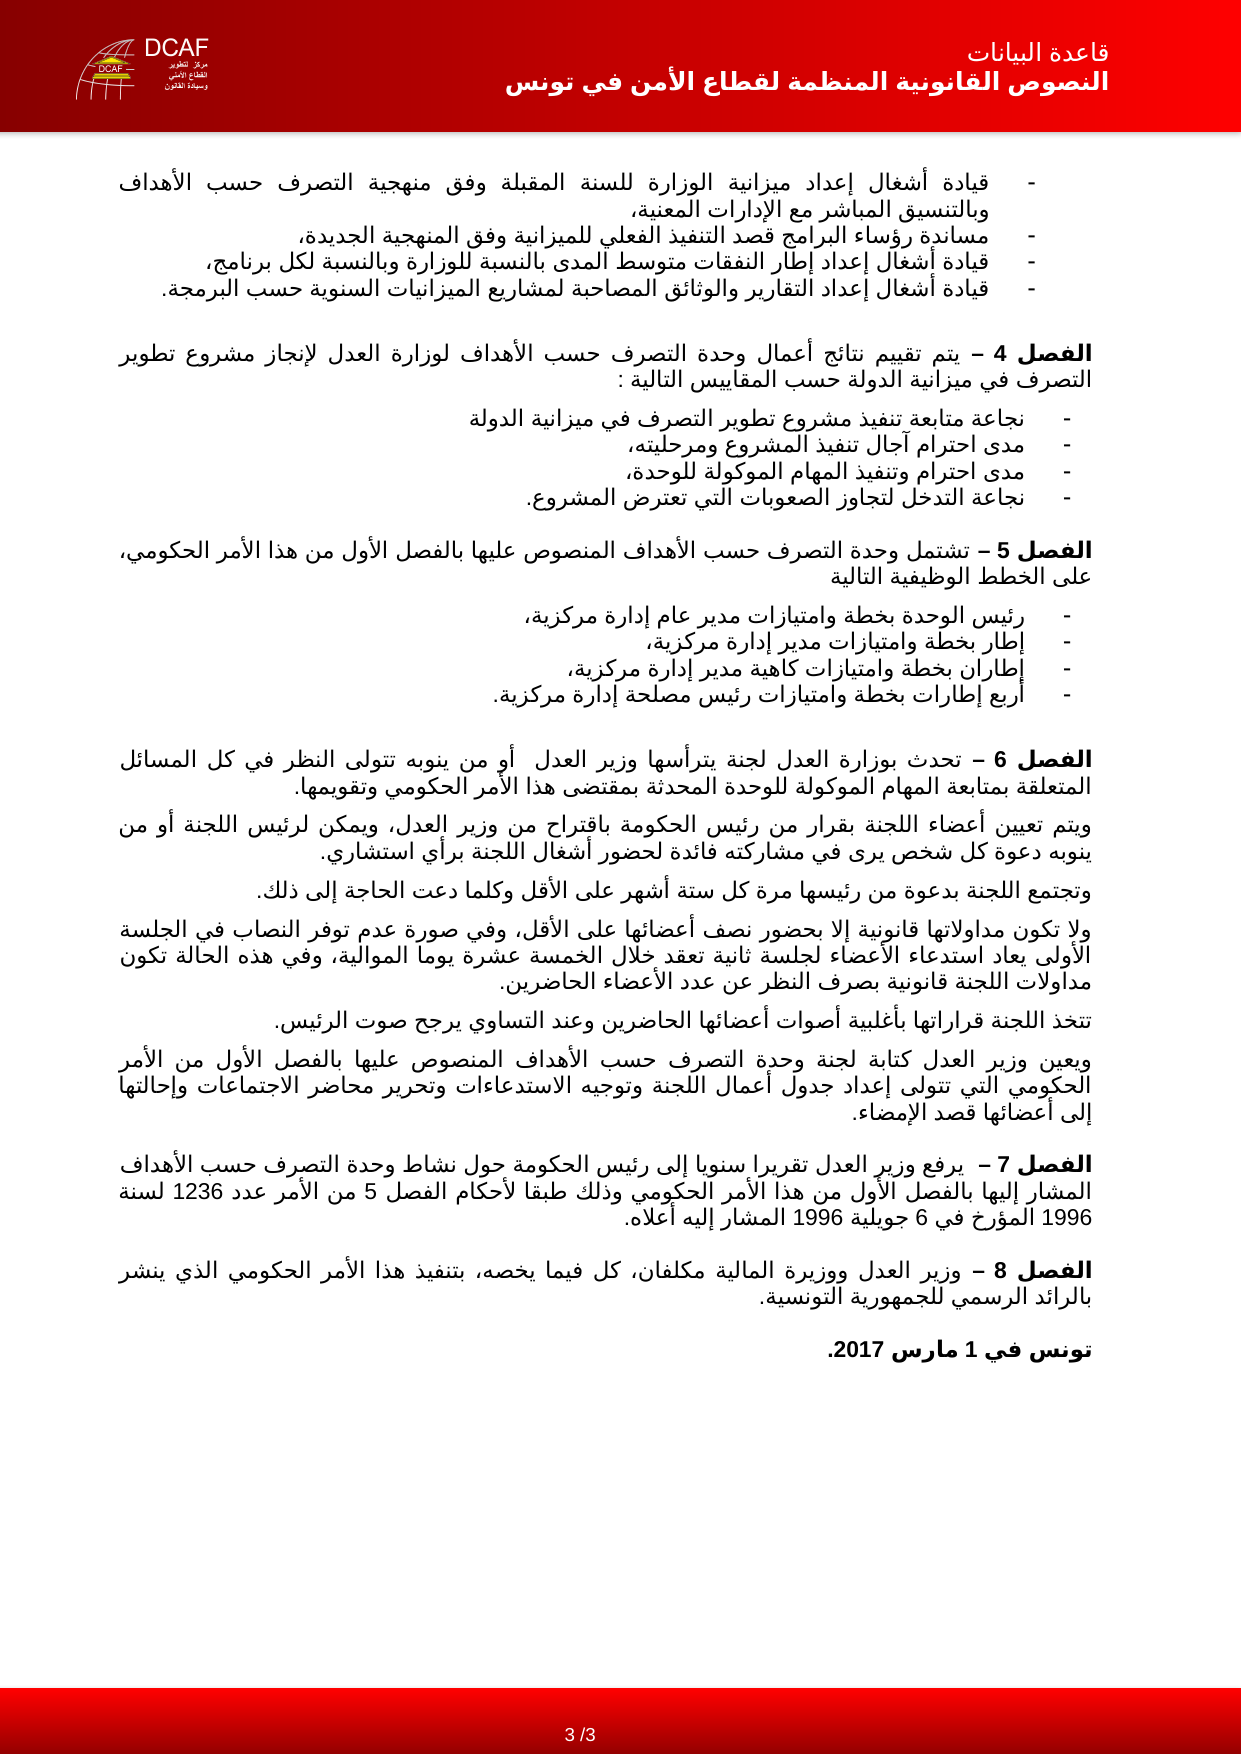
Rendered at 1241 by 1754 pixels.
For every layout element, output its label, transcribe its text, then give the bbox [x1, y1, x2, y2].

list إطاران بخطة وامتيازات كاهية مدير إدارة مركزية، [118, 655, 1063, 681]
list مدى احترام وتنفيذ المهام الموكولة للوحدة، [118, 458, 1063, 484]
text ولا تكون مداولاتها قانونية إلا بحضور نصف أعضائها على الأقل، وفي صورة عدم توفر النصاب في الجلسة الأولى يعاد استدعاء الأعضاء لجلسة ثانية تعقد خلال الخمسة عشرة يوما الموالية، وفي هذه الحالة تكون مداولات اللجنة قانونية بصرف النظر عن عدد الأعضاء الحاضرين. [118, 916, 1092, 994]
list قيادة أشغال إعداد التقارير والوثائق المصاحبة لمشاريع الميزانيات السنوية حسب البرمجة. [118, 274, 1028, 301]
text الفصل 5 – تشتمل وحدة التصرف حسب الأهداف المنصوص عليها بالفصل الأول من هذا الأمر الحكومي، على الخطط الوظيفية التالية [118, 537, 1092, 589]
text تونس في 1 مارس 2017. [118, 1336, 1092, 1362]
text الفصل 6 – تحدث بوزارة العدل لجنة يترأسها وزير العدل أو من ينوبه تتولى النظر في كل المسائل المتعلقة بمتابعة المهام الموكولة للوحدة المحدثة بمقتضى هذا الأمر الحكومي وتقويمها. [118, 746, 1092, 799]
text ويتم تعيين أعضاء اللجنة بقرار من رئيس الحكومة باقتراح من وزير العدل، ويمكن لرئيس اللجنة أو من ينوبه دعوة كل شخص يرى في مشاركته فائدة لحضور أشغال اللجنة برأي استشاري. [118, 811, 1092, 864]
list قيادة أشغال إعداد ميزانية الوزارة للسنة المقبلة وفق منهجية التصرف حسب الأهداف وبالتنسيق المباشر مع الإدارات المعنية، [118, 169, 1028, 222]
list نجاعة التدخل لتجاوز الصعوبات التي تعترض المشروع. [118, 484, 1063, 510]
list رئيس الوحدة بخطة وامتيازات مدير عام إدارة مركزية، [118, 602, 1063, 628]
list نجاعة متابعة تنفيذ مشروع تطوير التصرف في ميزانية الدولة [118, 405, 1063, 431]
text وتجتمع اللجنة بدعوة من رئيسها مرة كل ستة أشهر على الأقل وكلما دعت الحاجة إلى ذلك. [118, 877, 1092, 903]
picture [65, 27, 218, 111]
list إطار بخطة وامتيازات مدير إدارة مركزية، [118, 628, 1063, 655]
text الفصل 8 – وزير العدل ووزيرة المالية مكلفان، كل فيما يخصه، بتنفيذ هذا الأمر الحكومي الذي ينشر بالرائد الرسمي للجمهورية التونسية. [118, 1257, 1092, 1309]
list مدى احترام آجال تنفيذ المشروع ومرحليته، [118, 431, 1063, 458]
list أربع إطارات بخطة وامتيازات رئيس مصلحة إدارة مركزية. [118, 681, 1063, 707]
text الفصل 7 – يرفع وزير العدل تقريرا سنويا إلى رئيس الحكومة حول نشاط وحدة التصرف حسب الأهداف المشار إليها بالفصل الأول من هذا الأمر الحكومي وذلك طبقا لأحكام الفصل 5 من الأمر عدد 1236 لسنة 1996 المؤرخ في 6 جويلية 1996 المشار إليه أعلاه. [118, 1151, 1092, 1230]
list قيادة أشغال إعداد إطار النفقات متوسط المدى بالنسبة للوزارة وبالنسبة لكل برنامج، [118, 248, 1028, 274]
text ويعين وزير العدل كتابة لجنة وحدة التصرف حسب الأهداف المنصوص عليها بالفصل الأول من الأمر الحكومي التي تتولى إعداد جدول أعمال اللجنة وتوجيه الاستدعاءات وتحرير محاضر الاجتماعات وإحالتها إلى أعضائها قصد الإمضاء. [118, 1046, 1092, 1125]
text تتخذ اللجنة قراراتها بأغلبية أصوات أعضائها الحاضرين وعند التساوي يرجح صوت الرئيس. [118, 1007, 1092, 1033]
list مساندة رؤساء البرامج قصد التنفيذ الفعلي للميزانية وفق المنهجية الجديدة، [118, 222, 1028, 248]
text الفصل 4 – يتم تقييم نتائج أعمال وحدة التصرف حسب الأهداف لوزارة العدل لإنجاز مشروع تطوير التصرف في ميزانية الدولة حسب المقاييس التالية : [118, 340, 1092, 392]
